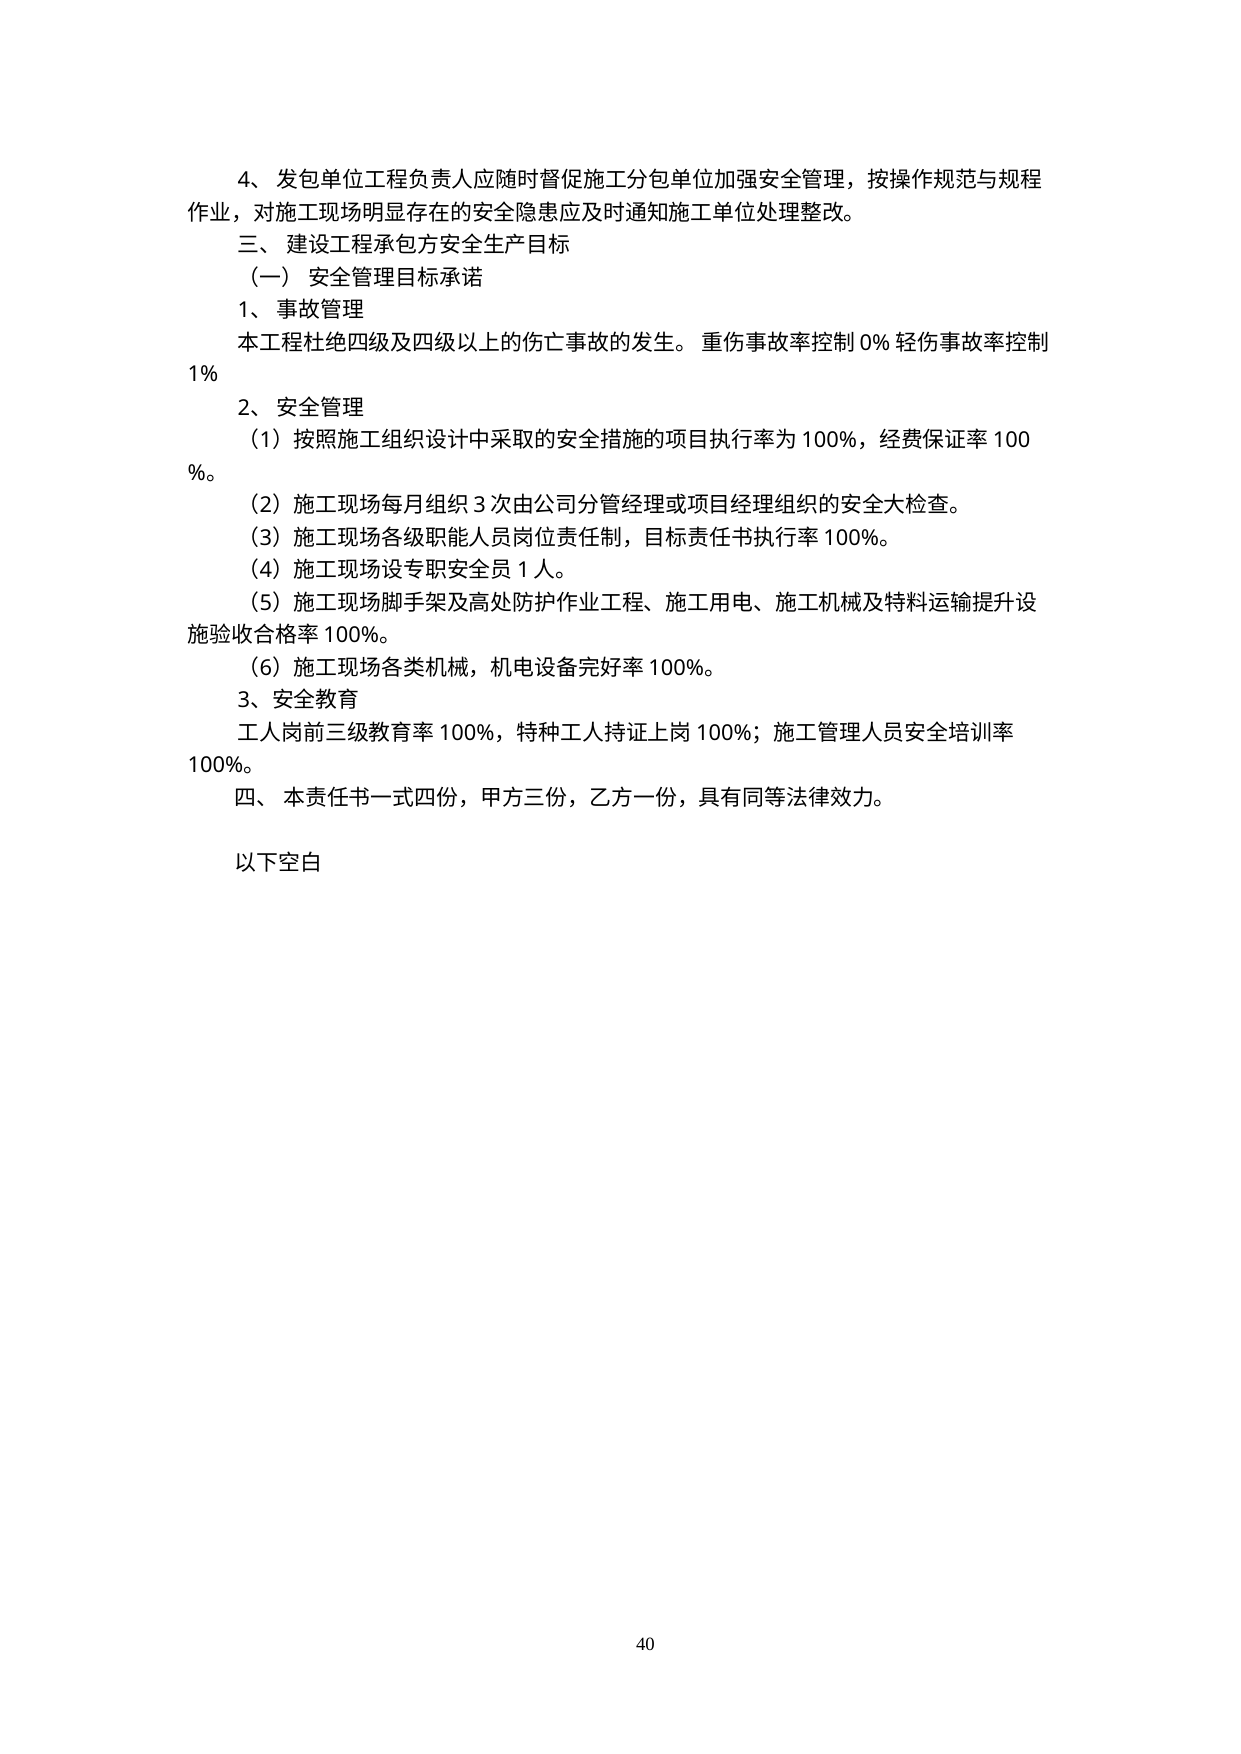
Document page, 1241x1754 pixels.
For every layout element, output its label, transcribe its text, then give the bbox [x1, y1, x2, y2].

text 工人岗前三级教育率100%，特种工人持证上岗100%；施工管理人员安全培训率100%。 [187, 714, 1053, 779]
text 2、 安全管理 [187, 389, 1053, 422]
text （一） 安全管理目标承诺 [187, 259, 1053, 292]
text 1、 事故管理 [187, 292, 1053, 324]
text 4、 发包单位工程负责人应随时督促施工分包单位加强安全管理，按操作规范与规程作业，对施工现场明显存在的安全隐患应及时通知施工单位处理整改。 [187, 162, 1053, 227]
text （2）施工现场每月组织3次由公司分管经理或项目经理组织的安全大检查。 [187, 487, 1053, 519]
text 以下空白 [232, 844, 1053, 877]
text （4）施工现场设专职安全员1人。 [187, 552, 1053, 584]
text （1）按照施工组织设计中采取的安全措施的项目执行率为100%，经费保证率100 %。 [187, 422, 1053, 487]
text （5）施工现场脚手架及高处防护作业工程、施工用电、施工机械及特料运输提升设施验收合格率100%。 [187, 584, 1053, 649]
text （6）施工现场各类机械，机电设备完好率100%。 [187, 649, 1053, 682]
text （3）施工现场各级职能人员岗位责任制，目标责任书执行率100%。 [187, 519, 1053, 552]
text 四、 本责任书一式四份，甲方三份，乙方一份，具有同等法律效力。 [232, 779, 1053, 812]
text 本工程杜绝四级及四级以上的伤亡事故的发生。 重伤事故率控制0% 轻伤事故率控制1% [187, 324, 1053, 389]
text 三、 建设工程承包方安全生产目标 [187, 227, 1053, 259]
text 3、安全教育 [187, 682, 1053, 714]
